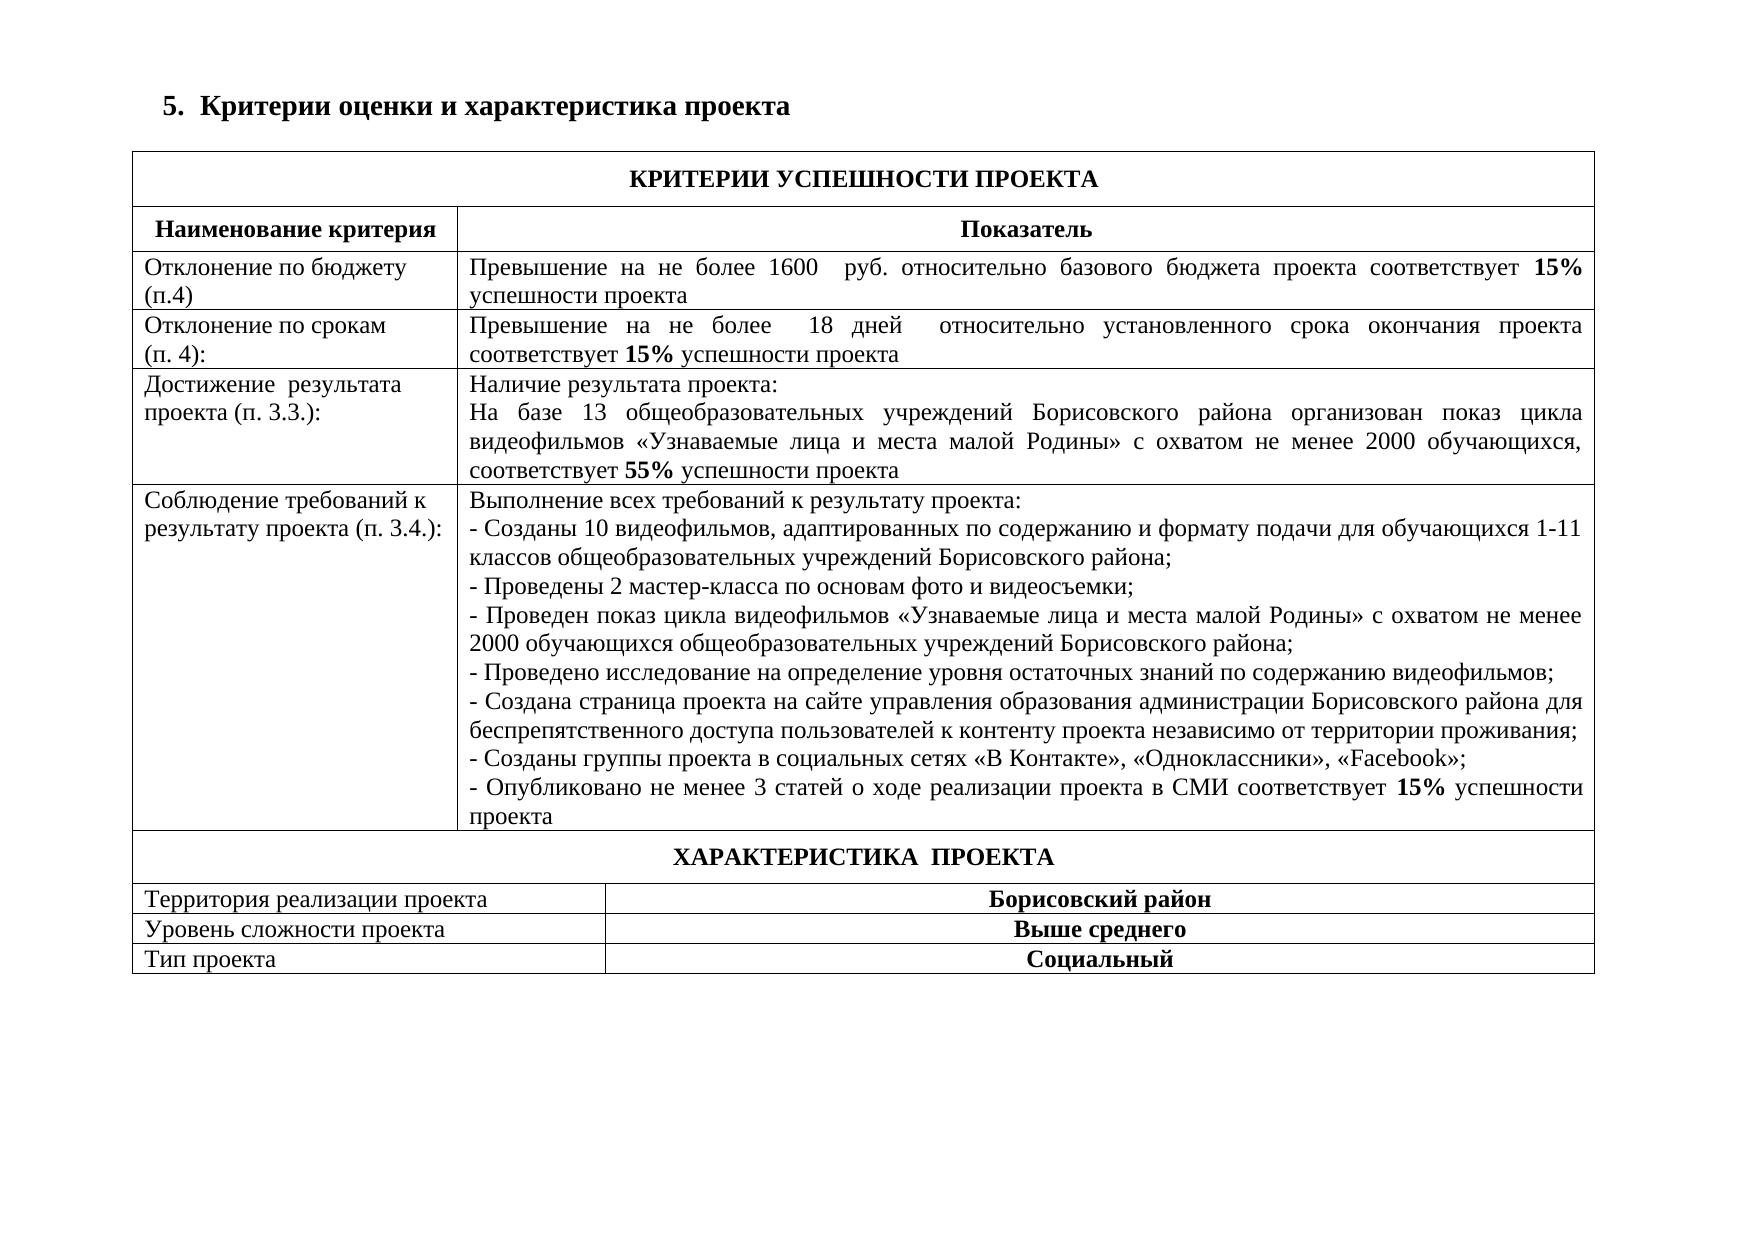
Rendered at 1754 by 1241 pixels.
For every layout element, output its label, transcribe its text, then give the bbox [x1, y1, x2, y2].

table_cell Достижение результата проекта (п. 3.3.): [133, 369, 457, 484]
table_cell Превышение на не более 1600 руб. относительно базового бюджета проекта соответствует 15% успешности проекта [458, 252, 1594, 309]
table_cell Наличие результата проекта: На базе 13 общеобразовательных учреждений Борисовского района организован показ цикла видеофильмов «Узнаваемые лица и места малой Родины» с охватом не менее 2000 обучающихся, соответствует 55% успешности проекта [458, 369, 1594, 484]
table_cell Территория реализации проекта [133, 884, 605, 913]
table_cell Выше среднего [606, 914, 1594, 943]
table_header КРИТЕРИИ УСПЕШНОСТИ ПРОЕКТА [133, 152, 1594, 206]
table_cell Социальный [606, 944, 1594, 972]
table_cell Соблюдение требований к результату проекта (п. 3.4.): [133, 485, 457, 830]
table_cell Отклонение по срокам (п. 4): [133, 310, 457, 368]
table_cell Наименование критерия [133, 207, 457, 251]
table_cell ХАРАКТЕРИСТИКА ПРОЕКТА [133, 831, 1594, 883]
table_cell Тип проекта [133, 944, 605, 972]
table_cell Отклонение по бюджету (п.4) [133, 252, 457, 309]
table_cell Выполнение всех требований к результату проекта: - Созданы 10 видеофильмов, адаптированных по содержанию и формату подачи для обучающихся 1-11 классов общеобразовательных учреждений Борисовского района; - Проведены 2 мастер-класса по основам фото и видеосъемки; - Проведен показ цикла видеофильмов «Узнаваемые лица и места малой Родины» с охватом не менее 2000 обучающихся общеобразовательных учреждений Борисовского района; - Проведено исследование на определение уровня остаточных знаний по содержанию видеофильмов; - Создана страница проекта на сайте управления образования администрации Борисовского района для беспрепятственного доступа пользователей к контенту проекта независимо от территории проживания; - Созданы группы проекта в социальных сетях «В Контакте», «Одноклассники», «Facebook»; - Опубликовано не менее 3 статей о ходе реализации проекта в СМИ соответствует 15% успешности проекта [458, 485, 1594, 830]
list Критерии оценки и характеристика проекта [162, 88, 1636, 122]
table_cell Уровень сложности проекта [133, 914, 605, 943]
table_cell Показатель [458, 207, 1594, 251]
table_cell Борисовский район [606, 884, 1594, 913]
table_cell Превышение на не более 18 дней относительно установленного срока окончания проекта соответствует 15% успешности проекта [458, 310, 1594, 368]
